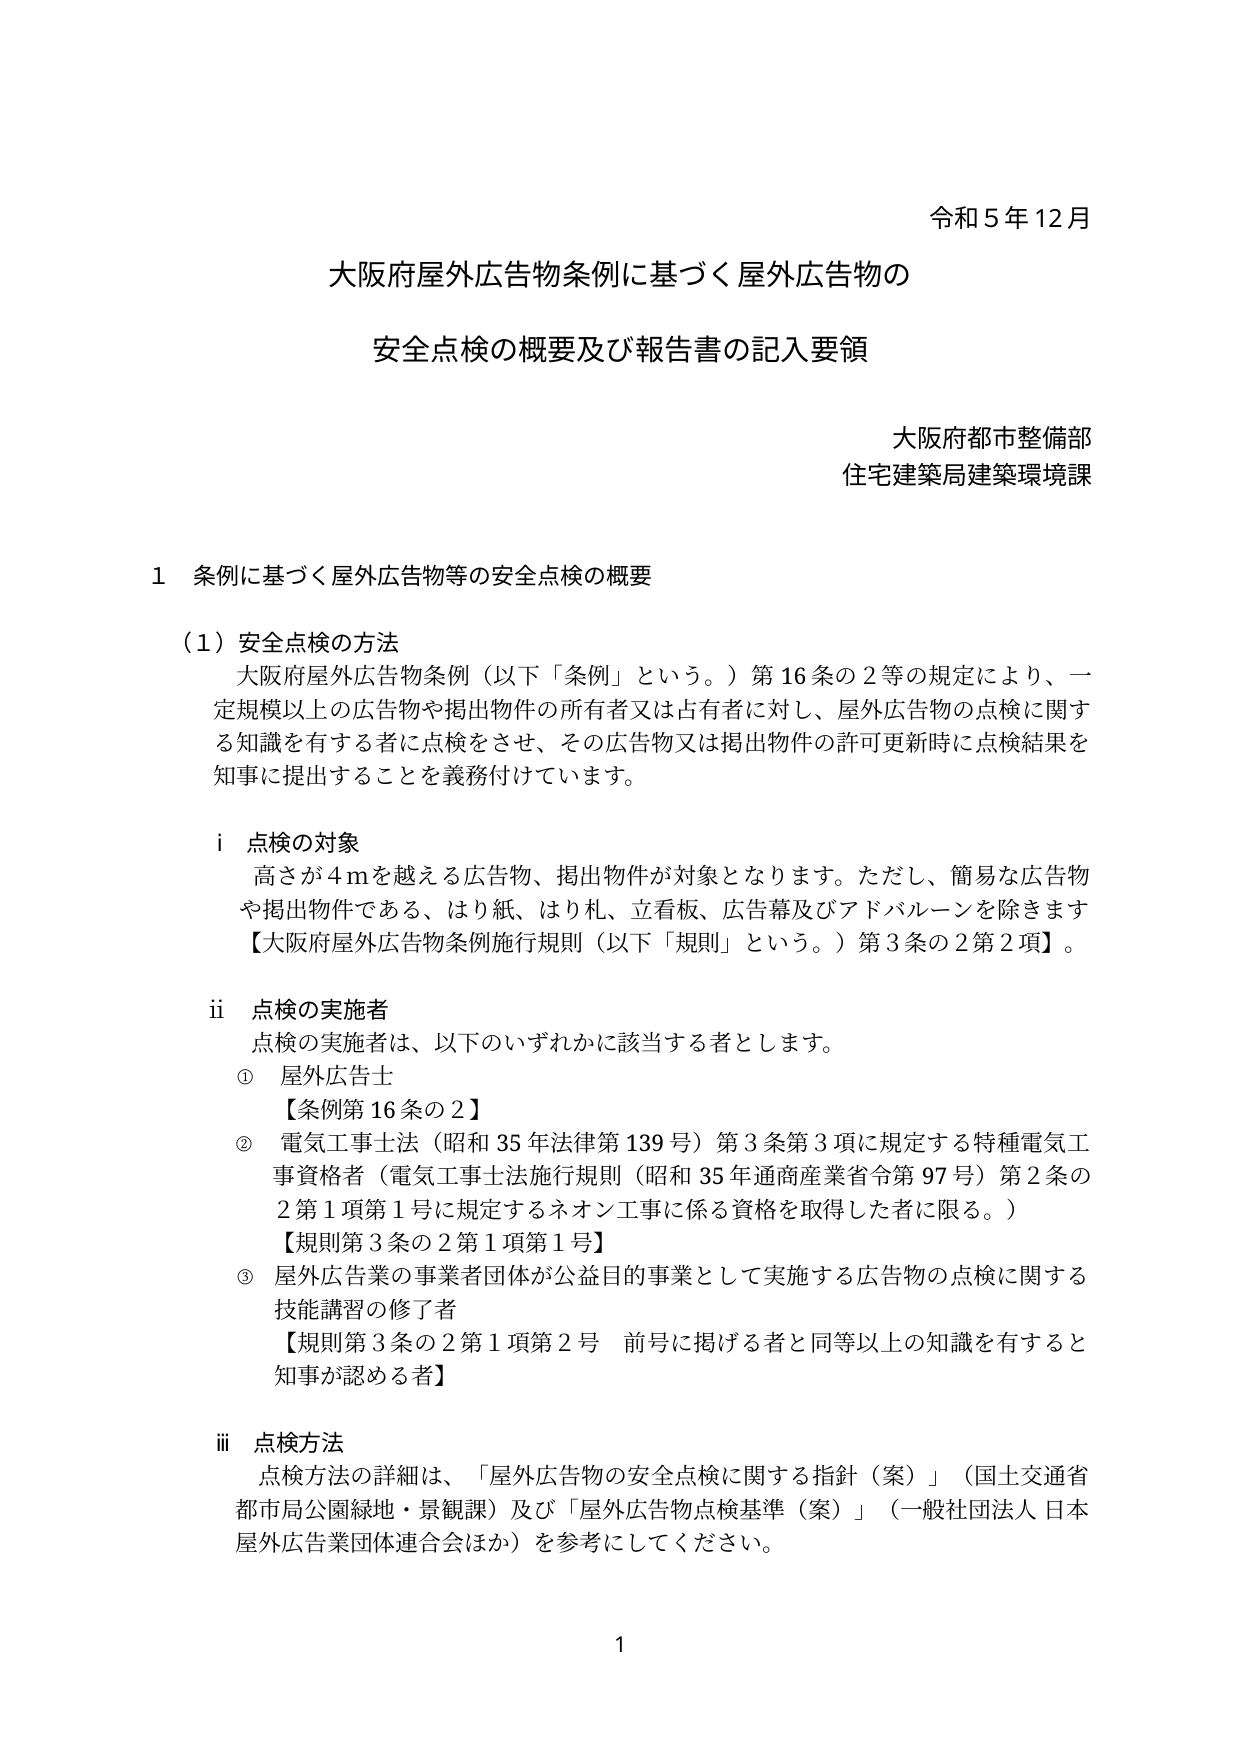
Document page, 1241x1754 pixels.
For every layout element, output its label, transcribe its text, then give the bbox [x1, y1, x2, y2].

text 大阪府都市整備部 [148, 419, 1092, 455]
list 屋外広告士 [236, 1058, 1092, 1091]
text 安全点検の概要及び報告書の記入要領 [148, 310, 1092, 385]
text 点検方法の詳細は、「屋外広告物の安全点検に関する指針（案）」（国土交通省都市局公園緑地・景観課）及び「屋外広告物点検基準（案）」（一般社団法人 日本屋外広告業団体連合会ほか）を参考にしてください。 [235, 1458, 1092, 1558]
text ⅱ 点検の実施者 [148, 991, 1092, 1025]
text 大阪府屋外広告物条例（以下「条例」という。）第16条の２等の規定により、一定規模以上の広告物や掲出物件の所有者又は占有者に対し、屋外広告物の点検に関する知識を有する者に点検をさせ、その広告物又は掲出物件の許可更新時に点検結果を知事に提出することを義務付けています。 [213, 658, 1092, 791]
text 令和５年12月 [148, 198, 1092, 235]
list 【規則第３条の２第１項第２号 前号に掲げる者と同等以上の知識を有すると知事が認める者】 [274, 1325, 1092, 1391]
text １ 条例に基づく屋外広告物等の安全点検の概要 [148, 558, 1092, 591]
text ⅰ 点検の対象 [148, 825, 1092, 858]
text 大阪府屋外広告物条例に基づく屋外広告物の [148, 235, 1092, 310]
list 【条例第16条の２】 [274, 1091, 1092, 1125]
list 【規則第３条の２第１項第１号】 [273, 1225, 1092, 1258]
text ⅲ 点検方法 [169, 1425, 1092, 1458]
text 高さが４ｍを越える広告物、掲出物件が対象となります。ただし、簡易な広告物や掲出物件である、はり紙、はり札、立看板、広告幕及びアドバルーンを除きます【大阪府屋外広告物条例施行規則（以下「規則」という。）第３条の２第２項】。 [148, 858, 1092, 958]
list 電気工事士法（昭和35年法律第139号）第３条第３項に規定する特種電気工事資格者（電気工事士法施行規則（昭和35年通商産業省令第97号）第２条の２第１項第１号に規定するネオン工事に係る資格を取得した者に限る。） [235, 1125, 1092, 1225]
list 屋外広告業の事業者団体が公益目的事業として実施する広告物の点検に関する技能講習の修了者 [236, 1258, 1092, 1325]
text 住宅建築局建築環境課 [148, 455, 1092, 491]
text （１）安全点検の方法 [169, 625, 1092, 658]
text 点検の実施者は、以下のいずれかに該当する者とします。 [148, 1025, 1092, 1058]
